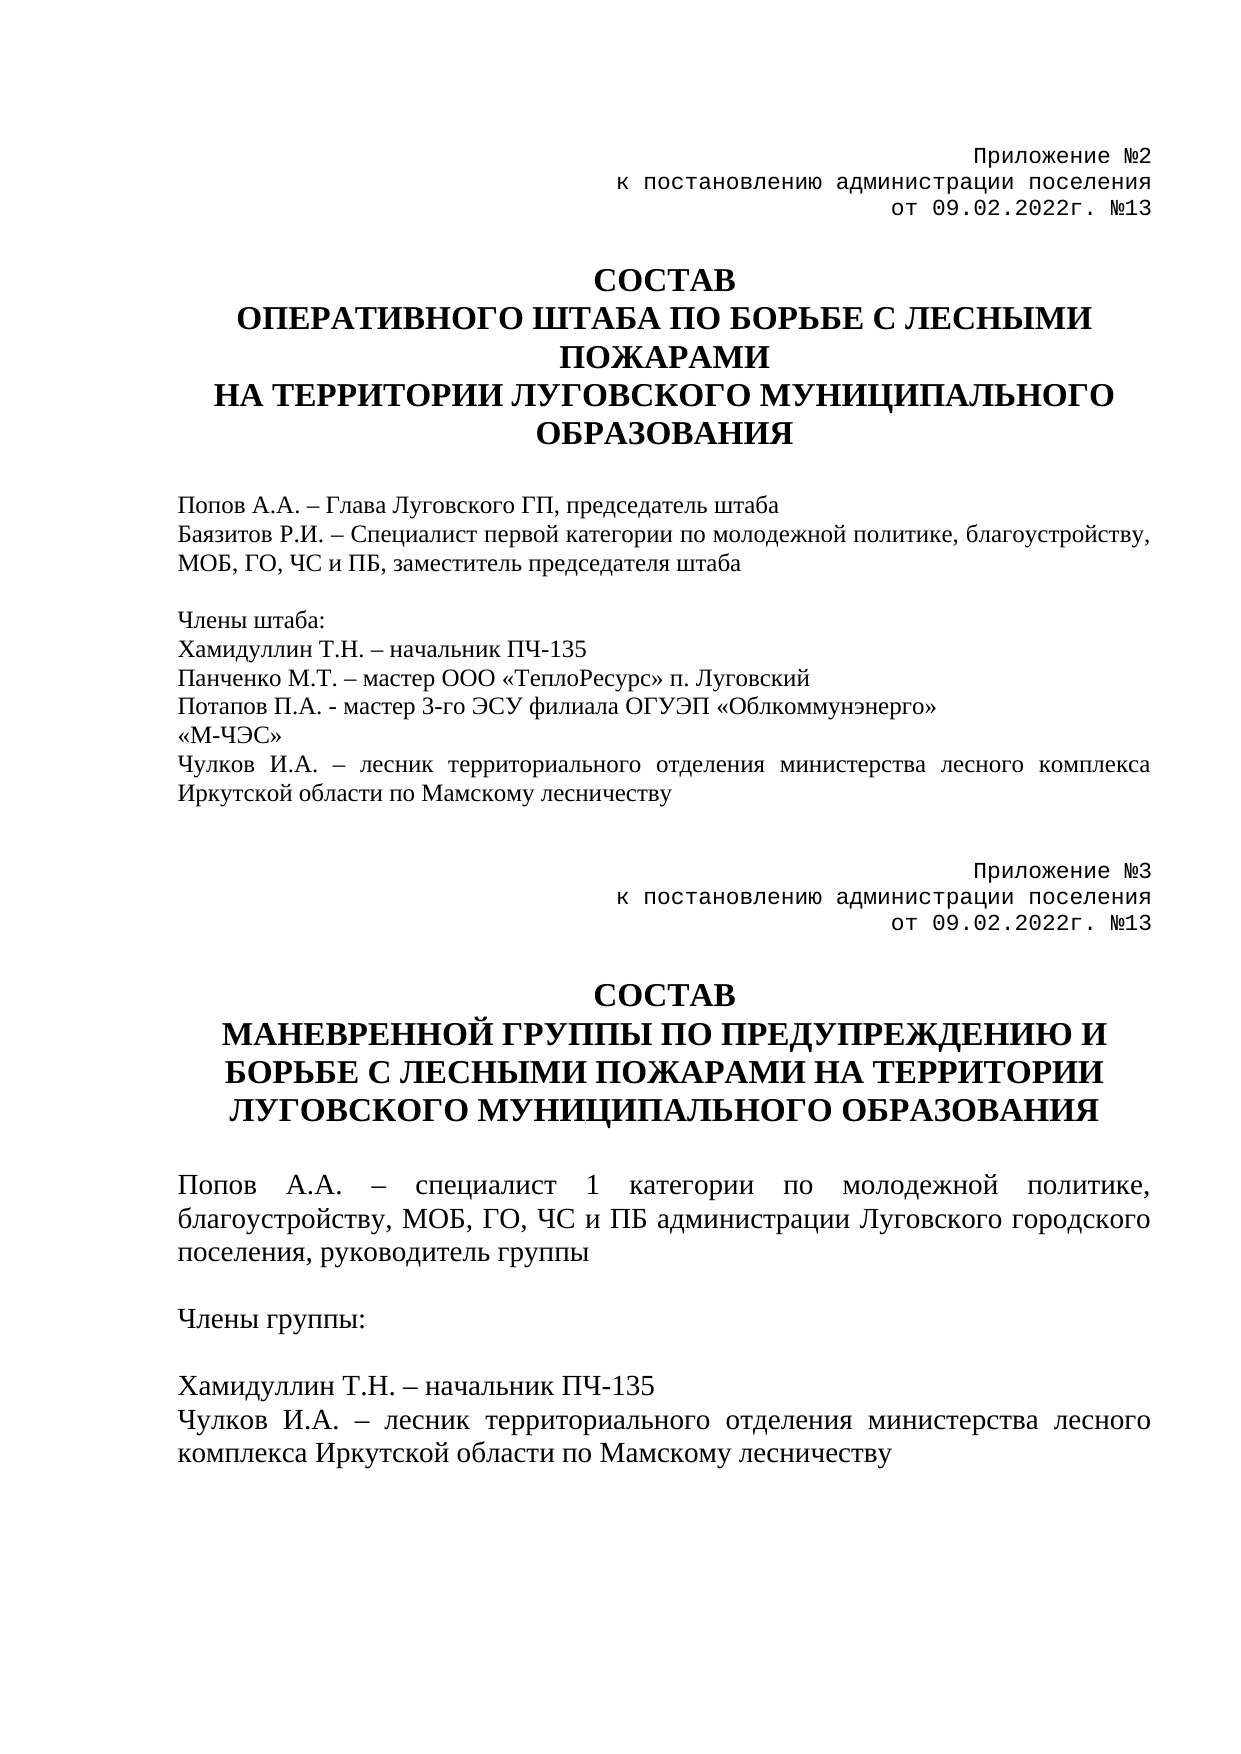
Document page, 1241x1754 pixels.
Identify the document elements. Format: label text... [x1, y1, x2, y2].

text к постановлению администрации поселения [177, 170, 1152, 196]
text к постановлению администрации поселения [177, 885, 1152, 911]
text Члены штаба: [177, 605, 1152, 634]
text Приложение №3 [177, 859, 1152, 885]
text от 09.02.2022г. №13 [177, 196, 1152, 222]
text НА ТЕРРИТОРИИ ЛУГОВСКОГО МУНИЦИПАЛЬНОГО ОБРАЗОВАНИЯ [177, 375, 1152, 452]
text Хамидуллин Т.Н. – начальник ПЧ-135 [177, 1368, 1152, 1402]
text Попов А.А. – специалист 1 категории по молодежной политике, благоустройству, МОБ, ГО, ЧС и ПБ администрации Луговского городского поселения, руководитель группы [177, 1167, 1152, 1268]
text Приложение №2 [177, 144, 1152, 170]
text СОСТАВ [177, 976, 1152, 1014]
text ОПЕРАТИВНОГО ШТАБА ПО БОРЬБЕ С ЛЕСНЫМИ ПОЖАРАМИ [177, 298, 1152, 375]
text Хамидуллин Т.Н. – начальник ПЧ-135 [177, 634, 1152, 663]
text Баязитов Р.И. – Специалист первой категории по молодежной политике, благоустройству, МОБ, ГО, ЧС и ПБ, заместитель председателя штаба [177, 519, 1152, 576]
text «М-ЧЭС» [177, 720, 1152, 749]
text Чулков И.А. – лесник территориального отделения министерства лесного комплекса Иркутской области по Мамскому лесничеству [177, 1402, 1152, 1469]
text Члены группы: [177, 1301, 1152, 1335]
text МАНЕВРЕННОЙ ГРУППЫ ПО ПРЕДУПРЕЖДЕНИЮ И БОРЬБЕ С ЛЕСНЫМИ ПОЖАРАМИ НА ТЕРРИТОРИИ ЛУГОВСКОГО МУНИЦИПАЛЬНОГО ОБРАЗОВАНИЯ [177, 1014, 1152, 1129]
text Панченко М.Т. – мастер ООО «ТеплоРесурс» п. Луговский [177, 663, 1152, 691]
text Попов А.А. – Глава Луговского ГП, председатель штаба [177, 490, 1152, 519]
text от 09.02.2022г. №13 [177, 911, 1152, 937]
text СОСТАВ [177, 260, 1152, 298]
text Чулков И.А. – лесник территориального отделения министерства лесного комплекса Иркутской области по Мамскому лесничеству [177, 749, 1152, 806]
text Потапов П.А. - мастер 3-го ЭСУ филиала ОГУЭП «Облкоммунэнерго» [177, 691, 1152, 720]
